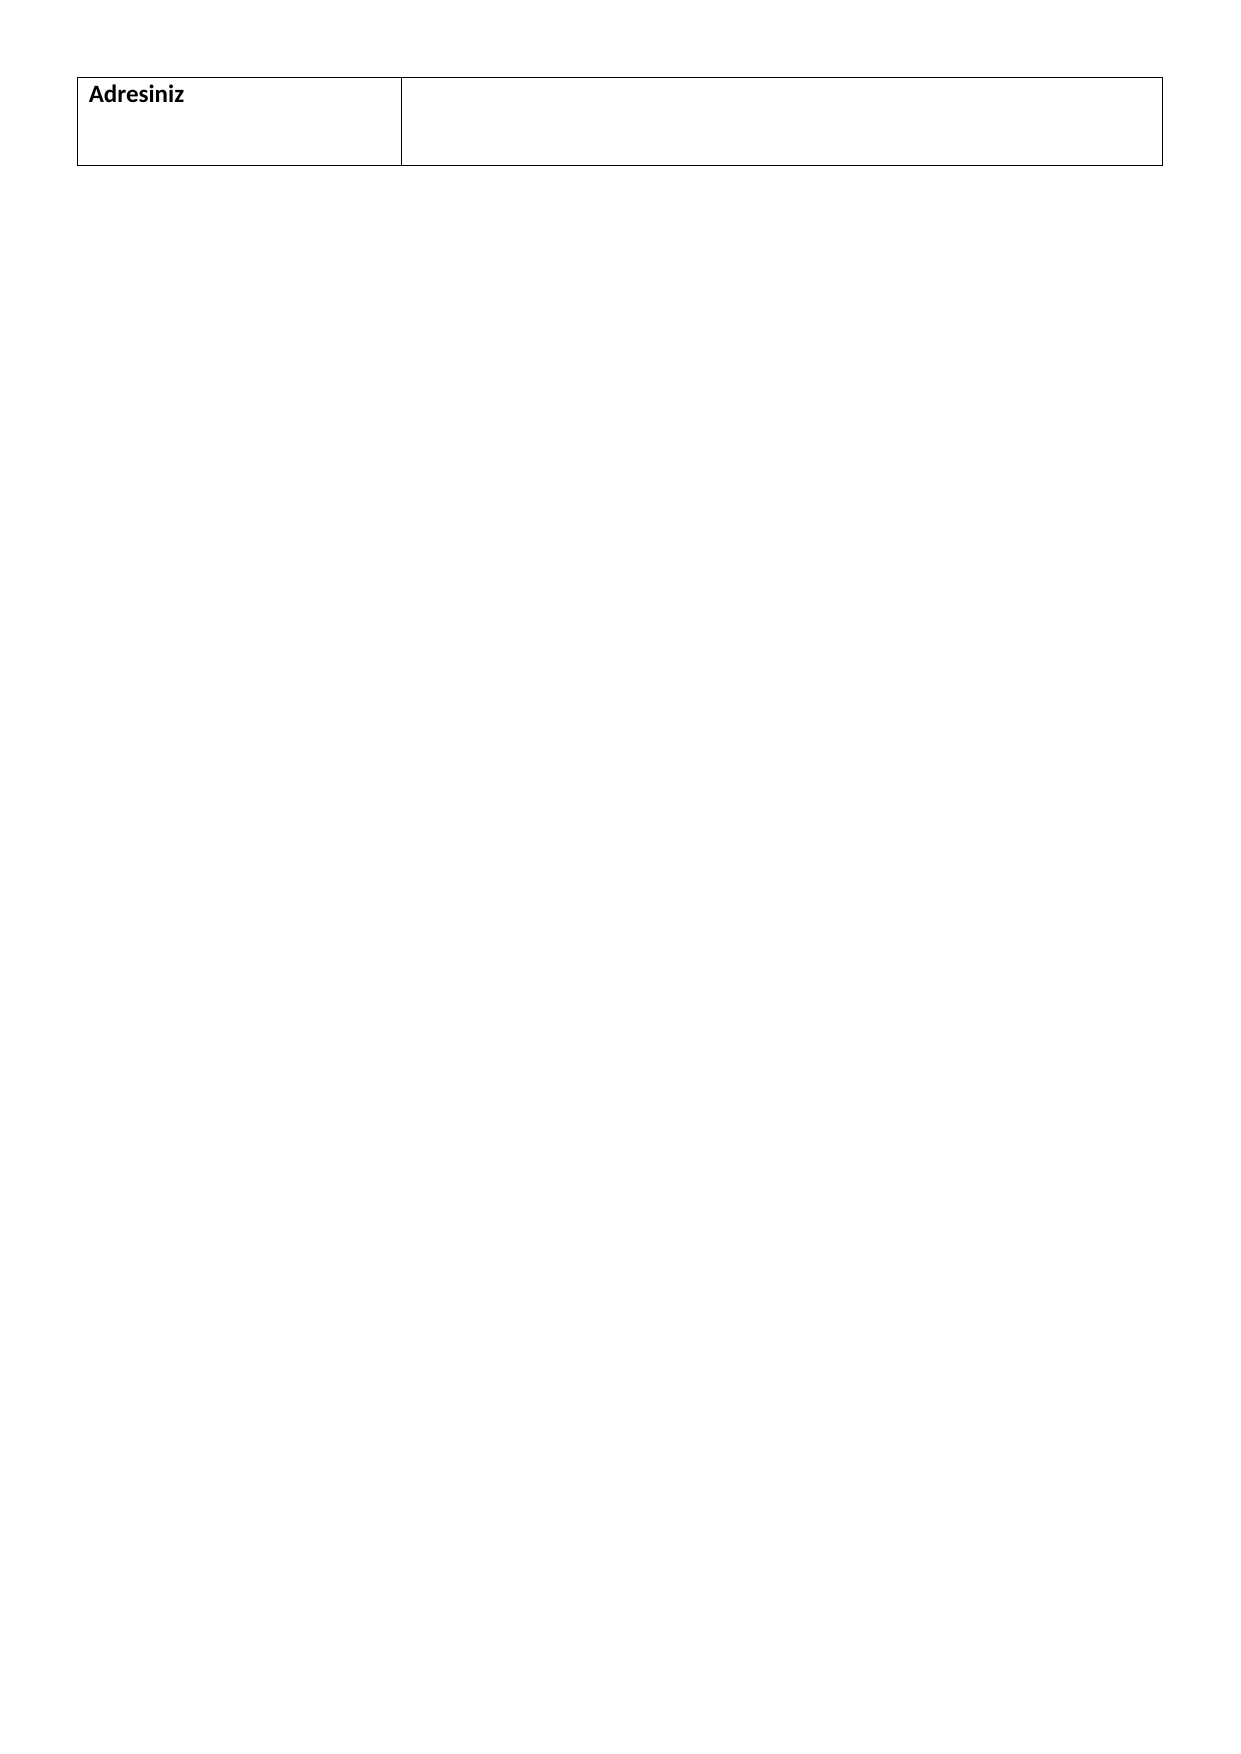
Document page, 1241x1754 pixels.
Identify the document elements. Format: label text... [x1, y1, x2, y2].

table_cell Adresiniz [78, 78, 401, 164]
table_cell [402, 78, 1162, 164]
